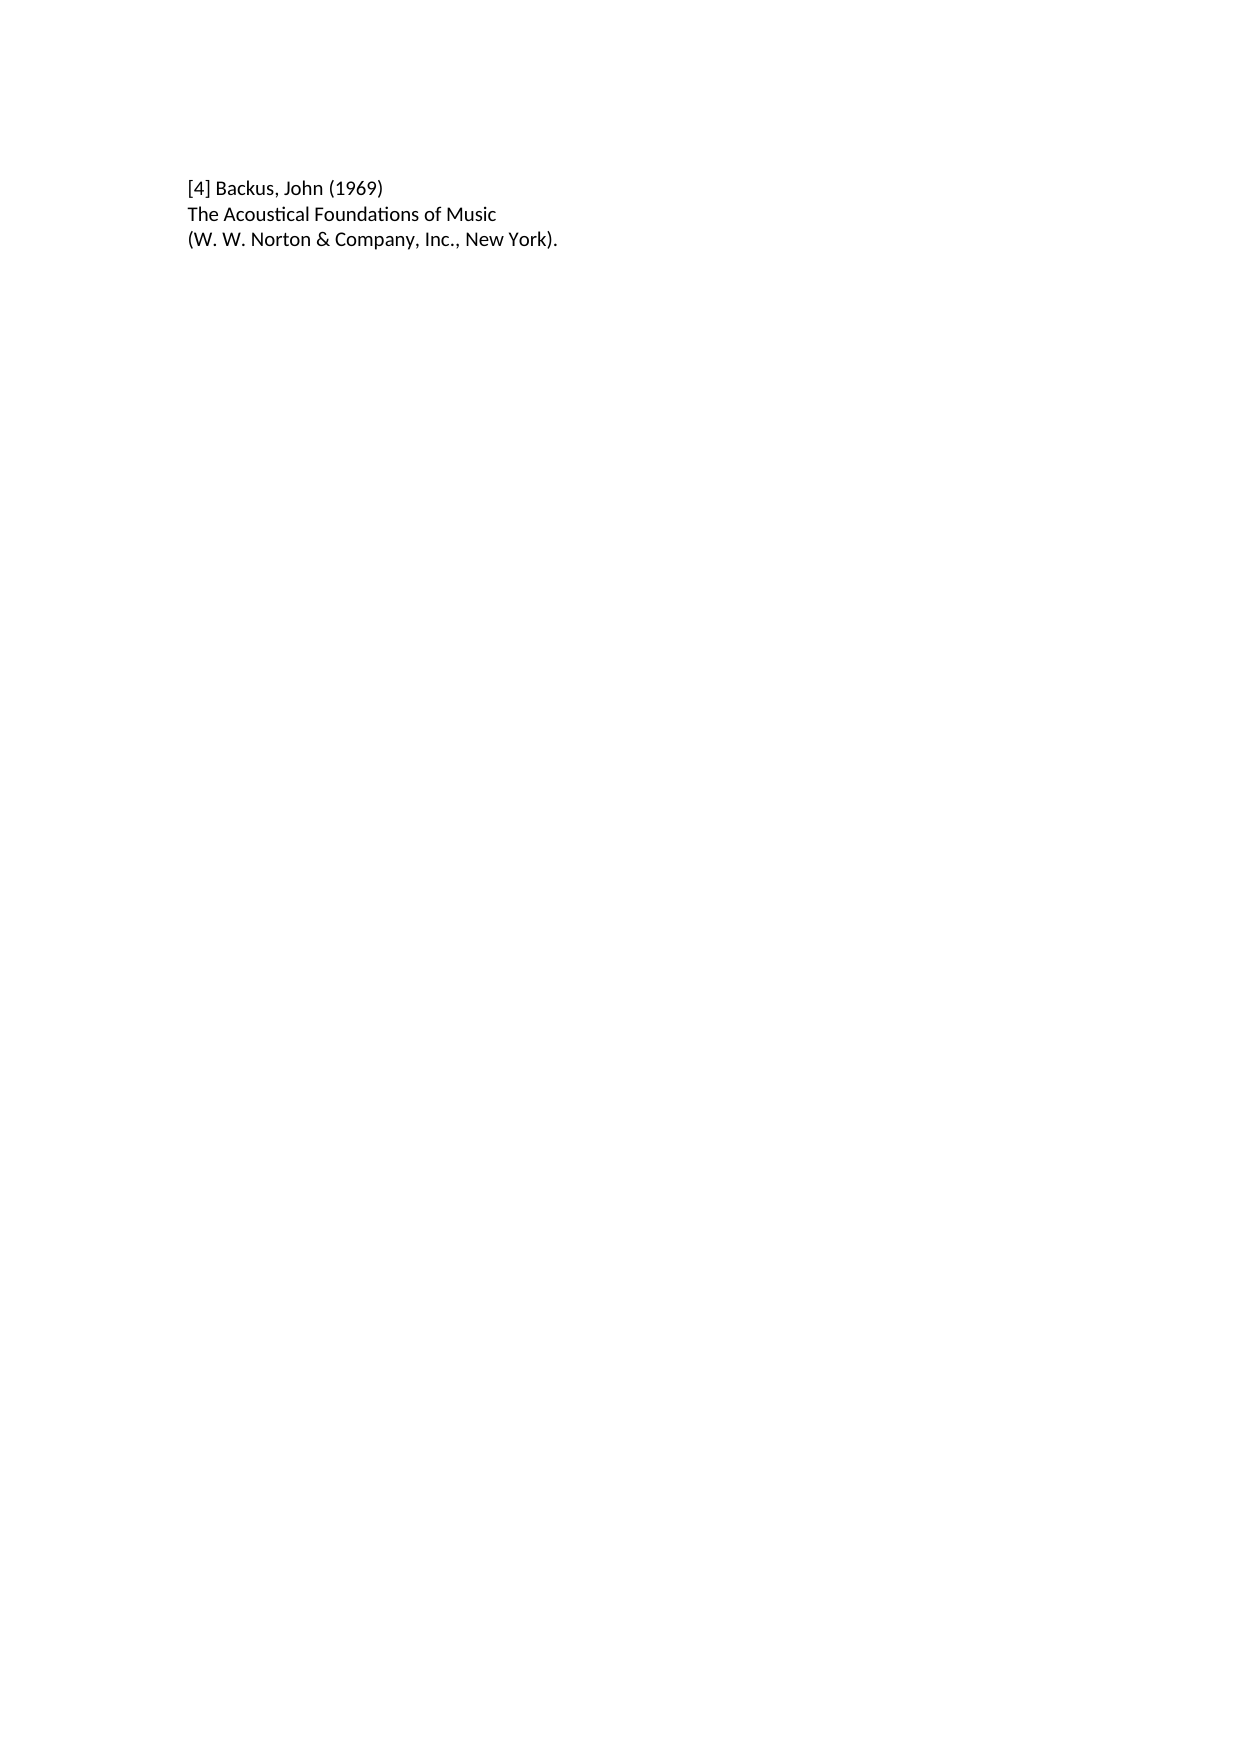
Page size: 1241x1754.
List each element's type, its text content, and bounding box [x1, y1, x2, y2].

text [4] Backus, John (1969) The Acoustical Foundations of Music (W. W. Norton & Company, Inc., New York). [187, 175, 1053, 252]
